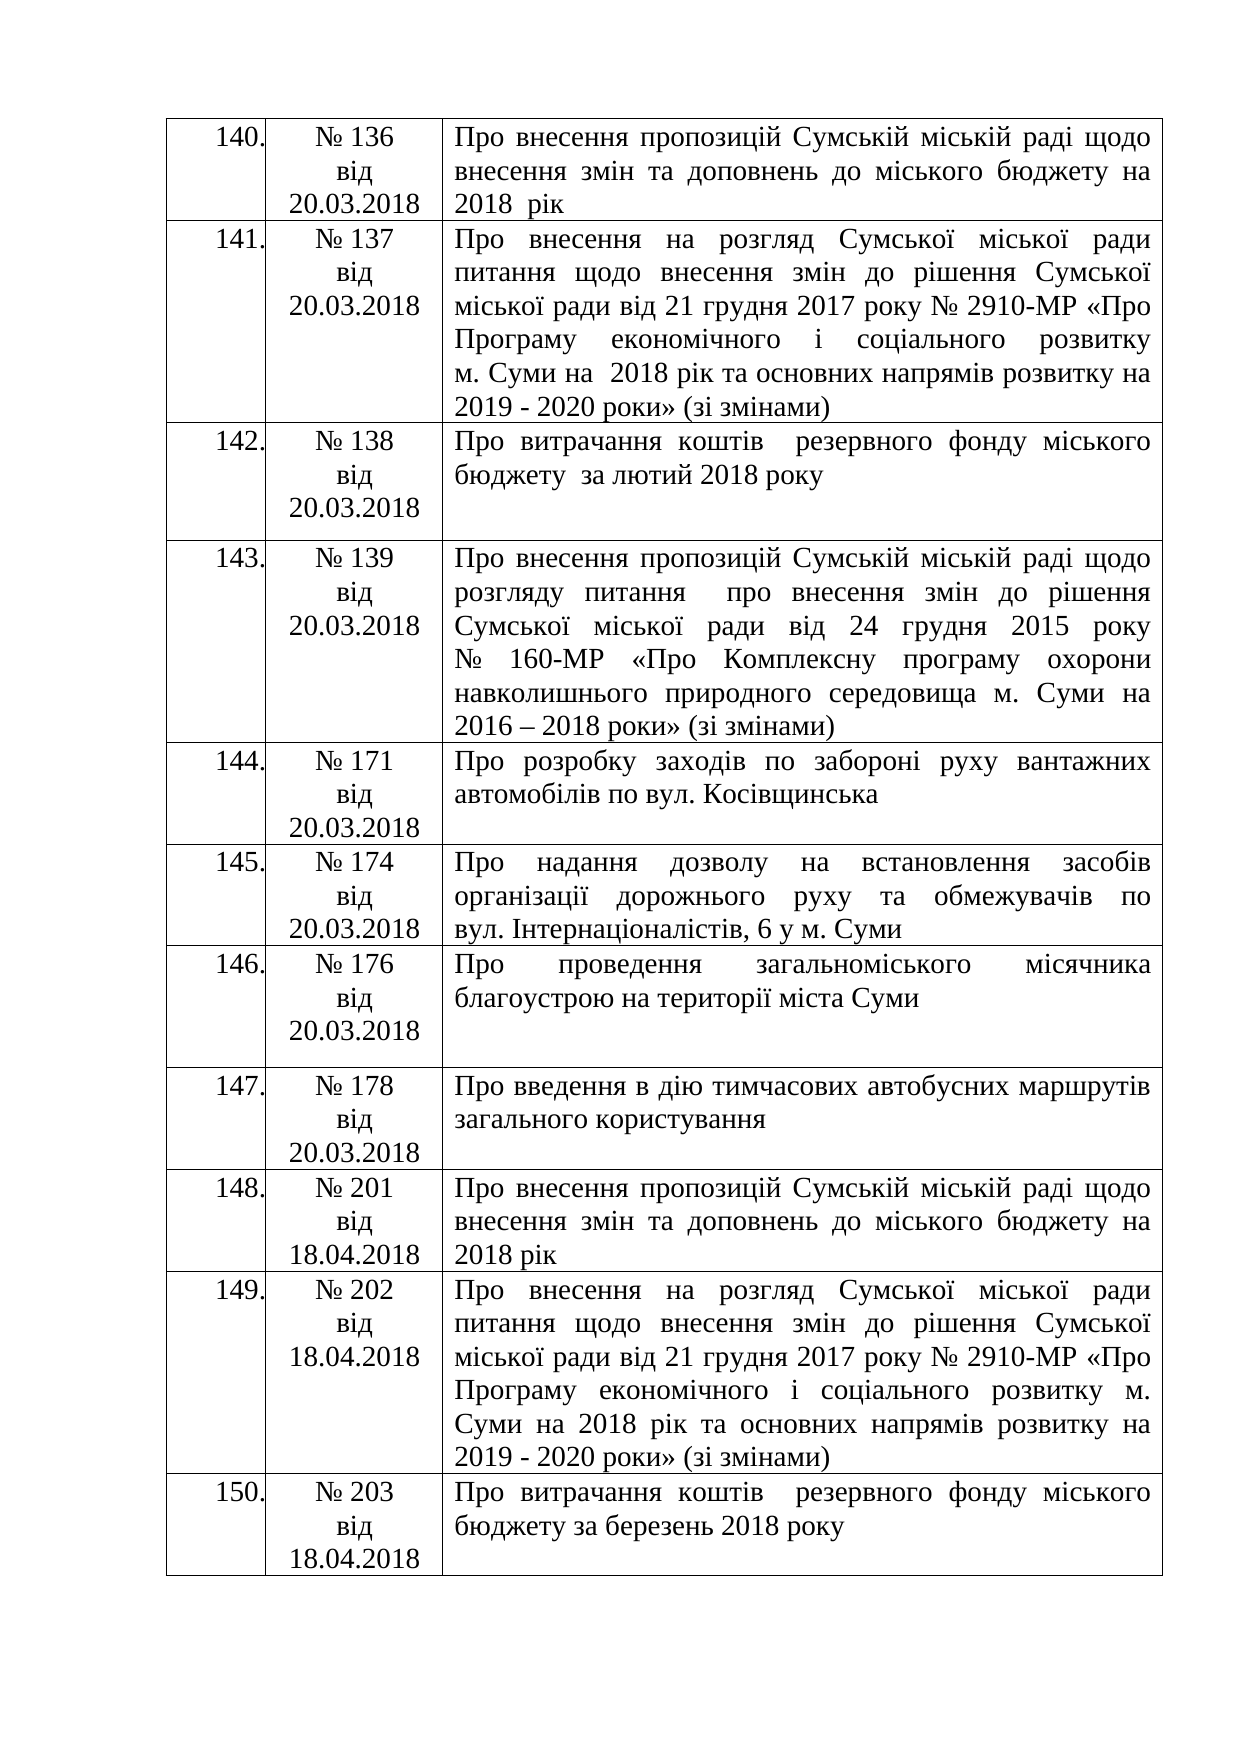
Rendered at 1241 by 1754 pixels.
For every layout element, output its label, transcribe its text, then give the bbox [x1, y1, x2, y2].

table_cell Про витрачання коштів резервного фонду міського бюджету за березень 2018 року [443, 1474, 1162, 1575]
table_cell Про надання дозволу на встановлення засобів організації дорожнього руху та обмежувачів по вул. Інтернаціоналістів, 6 у м. Суми [443, 845, 1162, 945]
table_cell № 171 від 20.03.2018 [266, 743, 442, 843]
table_cell [167, 119, 265, 220]
table_cell № 139 від 20.03.2018 [266, 541, 442, 742]
table_cell № 136 від 20.03.2018 [266, 119, 442, 220]
table_cell [167, 423, 265, 539]
table_cell Про розробку заходів по забороні руху вантажних автомобілів по вул. Косівщинська [443, 743, 1162, 843]
table_cell [167, 1474, 265, 1575]
table_cell Про внесення на розгляд Сумської міської ради питання щодо внесення змін до рішення Сумської міської ради від 21 грудня 2017 року № 2910-МР «Про Програму економічного і соціального розвитку м. Суми на 2018 рік та основних напрямів розвитку на 2019 - 2020 роки» (зі змінами) [443, 1272, 1162, 1473]
table_cell № 201 від 18.04.2018 [266, 1170, 442, 1271]
table_cell Про введення в дію тимчасових автобусних маршрутів загального користування [443, 1068, 1162, 1169]
table_cell № 178 від 20.03.2018 [266, 1068, 442, 1169]
table_cell № 174 від 20.03.2018 [266, 845, 442, 945]
table_cell Про внесення пропозицій Сумській міській раді щодо внесення змін та доповнень до міського бюджету на 2018 рік [443, 119, 1162, 220]
table_cell Про внесення на розгляд Сумської міської ради питання щодо внесення змін до рішення Сумської міської ради від 21 грудня 2017 року № 2910-МР «Про Програму економічного і соціального розвитку м. Суми на 2018 рік та основних напрямів розвитку на 2019 - 2020 роки» (зі змінами) [443, 221, 1162, 422]
table_cell [167, 221, 265, 422]
table_cell № 202 від 18.04.2018 [266, 1272, 442, 1473]
table_cell № 203 від 18.04.2018 [266, 1474, 442, 1575]
table_cell [167, 1068, 265, 1169]
table_cell № 138 від 20.03.2018 [266, 423, 442, 539]
table_cell [167, 1170, 265, 1271]
table_cell [167, 1272, 265, 1473]
table_cell Про внесення пропозицій Сумській міській раді щодо внесення змін та доповнень до міського бюджету на 2018 рік [443, 1170, 1162, 1271]
table_cell № 176 від 20.03.2018 [266, 946, 442, 1067]
table_cell [167, 743, 265, 843]
table_cell [167, 845, 265, 945]
table_cell [167, 946, 265, 1067]
table_cell Про проведення загальноміського місячника благоустрою на території міста Суми [443, 946, 1162, 1067]
table_cell Про витрачання коштів резервного фонду міського бюджету за лютий 2018 року [443, 423, 1162, 539]
table_cell № 137 від 20.03.2018 [266, 221, 442, 422]
table_cell Про внесення пропозицій Сумській міській раді щодо розгляду питання про внесення змін до рішення Сумської міської ради від 24 грудня 2015 року № 160-МР «Про Комплексну програму охорони навколишнього природного середовища м. Суми на 2016 – 2018 роки» (зі змінами) [443, 541, 1162, 742]
table_cell [167, 541, 265, 742]
